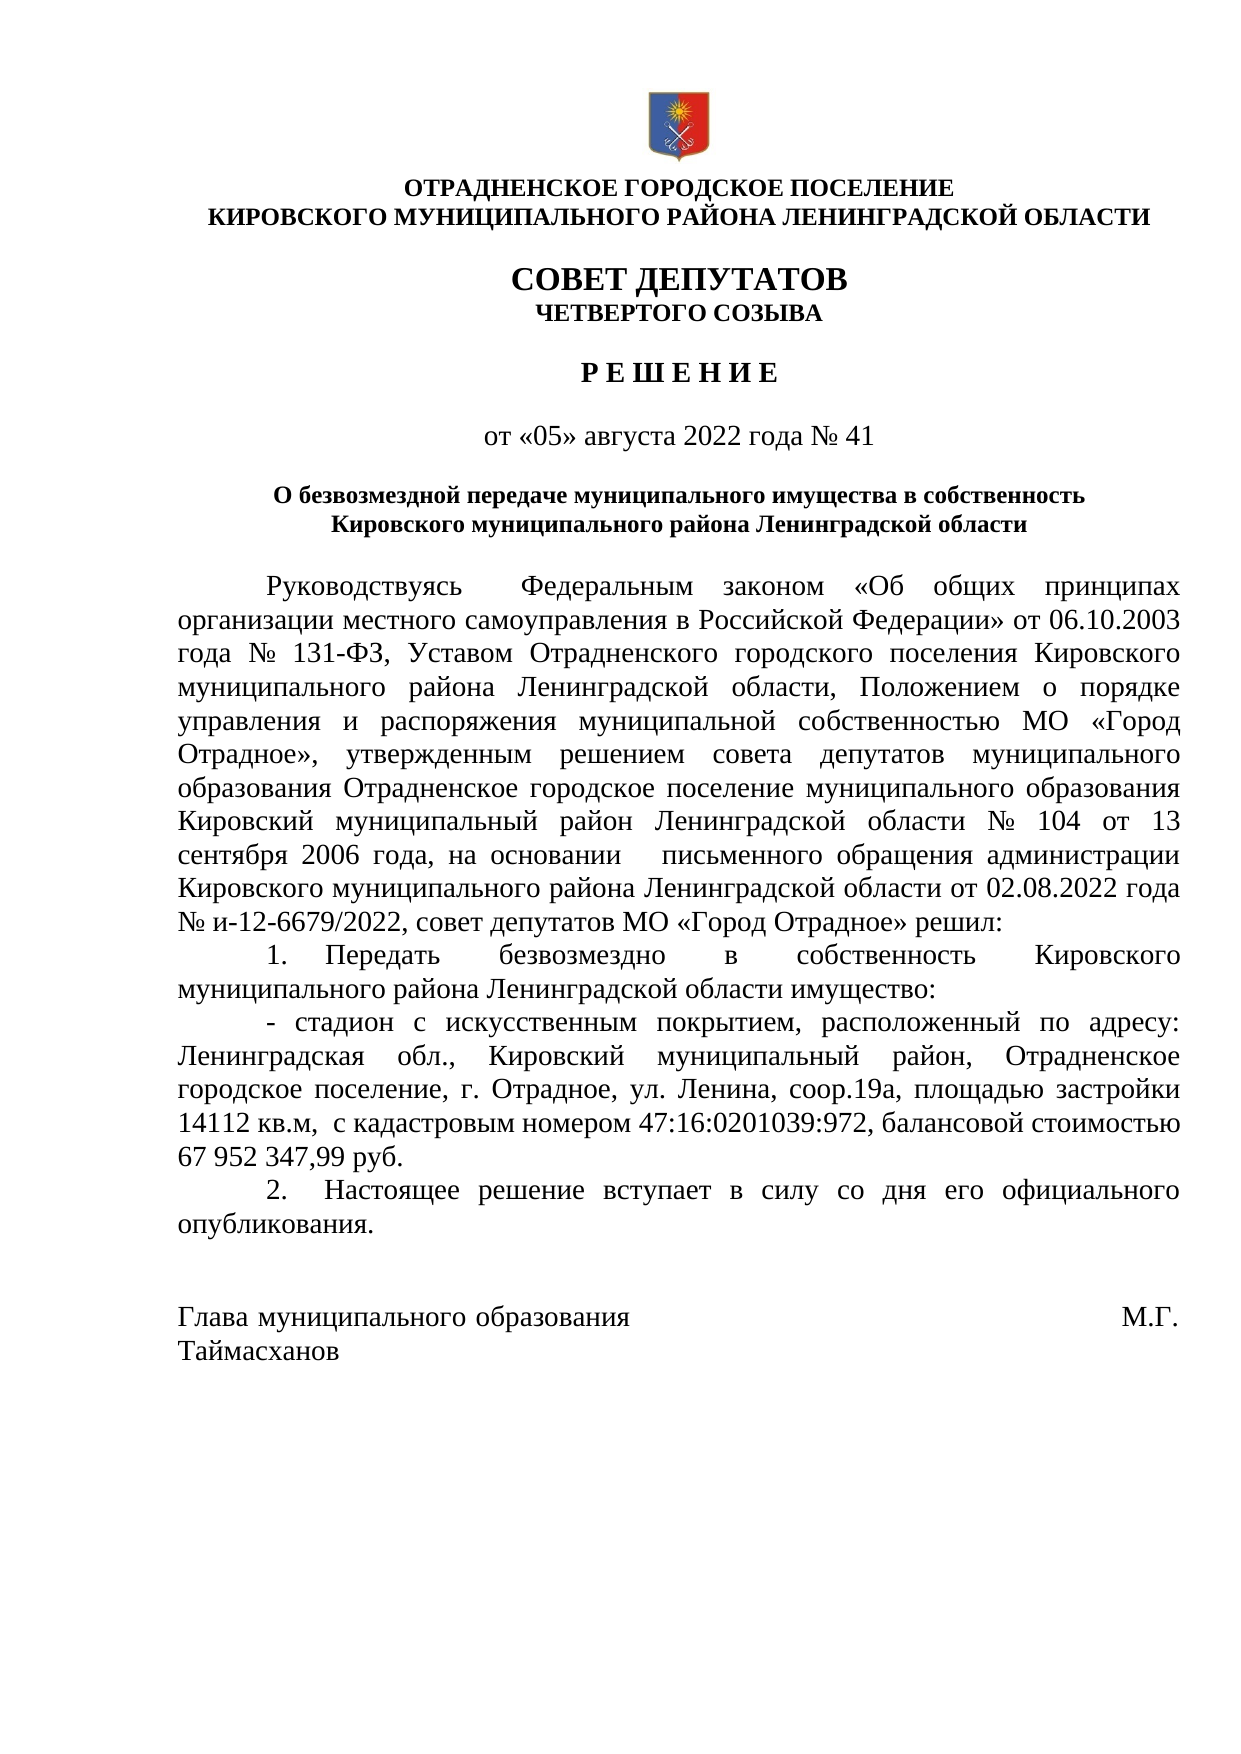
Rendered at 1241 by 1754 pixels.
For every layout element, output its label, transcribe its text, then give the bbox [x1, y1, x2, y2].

text О безвозмездной передаче муниципального имущества в собственность [177, 480, 1181, 509]
text Р Е Ш Е Н И Е [177, 355, 1181, 389]
picture [642, 88, 716, 164]
text ЧЕТВЕРТОГО СОЗЫВА [177, 298, 1181, 327]
list - стадион с искусственным покрытием, расположенный по адресу: Ленинградская обл., Кировский муниципальный район, Отрадненское городское поселение, г. Отрадное, ул. Ленина, соор.19а, площадью застройки 14112 кв.м, с кадастровым номером 47:16:0201039:972, балансовой стоимостью 67 952 347,99 руб. [177, 1004, 1181, 1172]
text СОВЕТ ДЕПУТАТОВ [177, 259, 1181, 298]
text Кировского муниципального района Ленинградской области [177, 509, 1181, 537]
list Передать безвозмездно в собственность Кировского муниципального района Ленинградской области имущество: [177, 937, 1181, 1004]
text Глава муниципального образования М.Г. Таймасханов [177, 1299, 1181, 1366]
text КИРОВСКОГО МУНИЦИПАЛЬНОГО РАЙОНА ЛЕНИНГРАДСКОЙ ОБЛАСТИ [177, 202, 1181, 231]
text от «05» августа 2022 года № 41 [177, 418, 1181, 451]
text ОТРАДНЕНСКОЕ ГОРОДСКОЕ ПОСЕЛЕНИЕ [177, 173, 1181, 202]
text Руководствуясь Федеральным законом «Об общих принципах организации местного самоуправления в Российской Федерации» от 06.10.2003 года № 131-ФЗ, Уставом Отрадненского городского поселения Кировского муниципального района Ленинградской области, Положением о порядке управления и распоряжения муниципальной собственностью МО «Город Отрадное», утвержденным решением совета депутатов муниципального образования Отрадненское городское поселение муниципального образования Кировский муниципальный район Ленинградской области № 104 от 13 сентября 2006 года, на основании письменного обращения администрации Кировского муниципального района Ленинградской области от 02.08.2022 года № и-12-6679/2022, совет депутатов МО «Город Отрадное» решил: [177, 568, 1181, 937]
list 2. Настоящее решение вступает в силу со дня его официального опубликования. [177, 1172, 1181, 1239]
